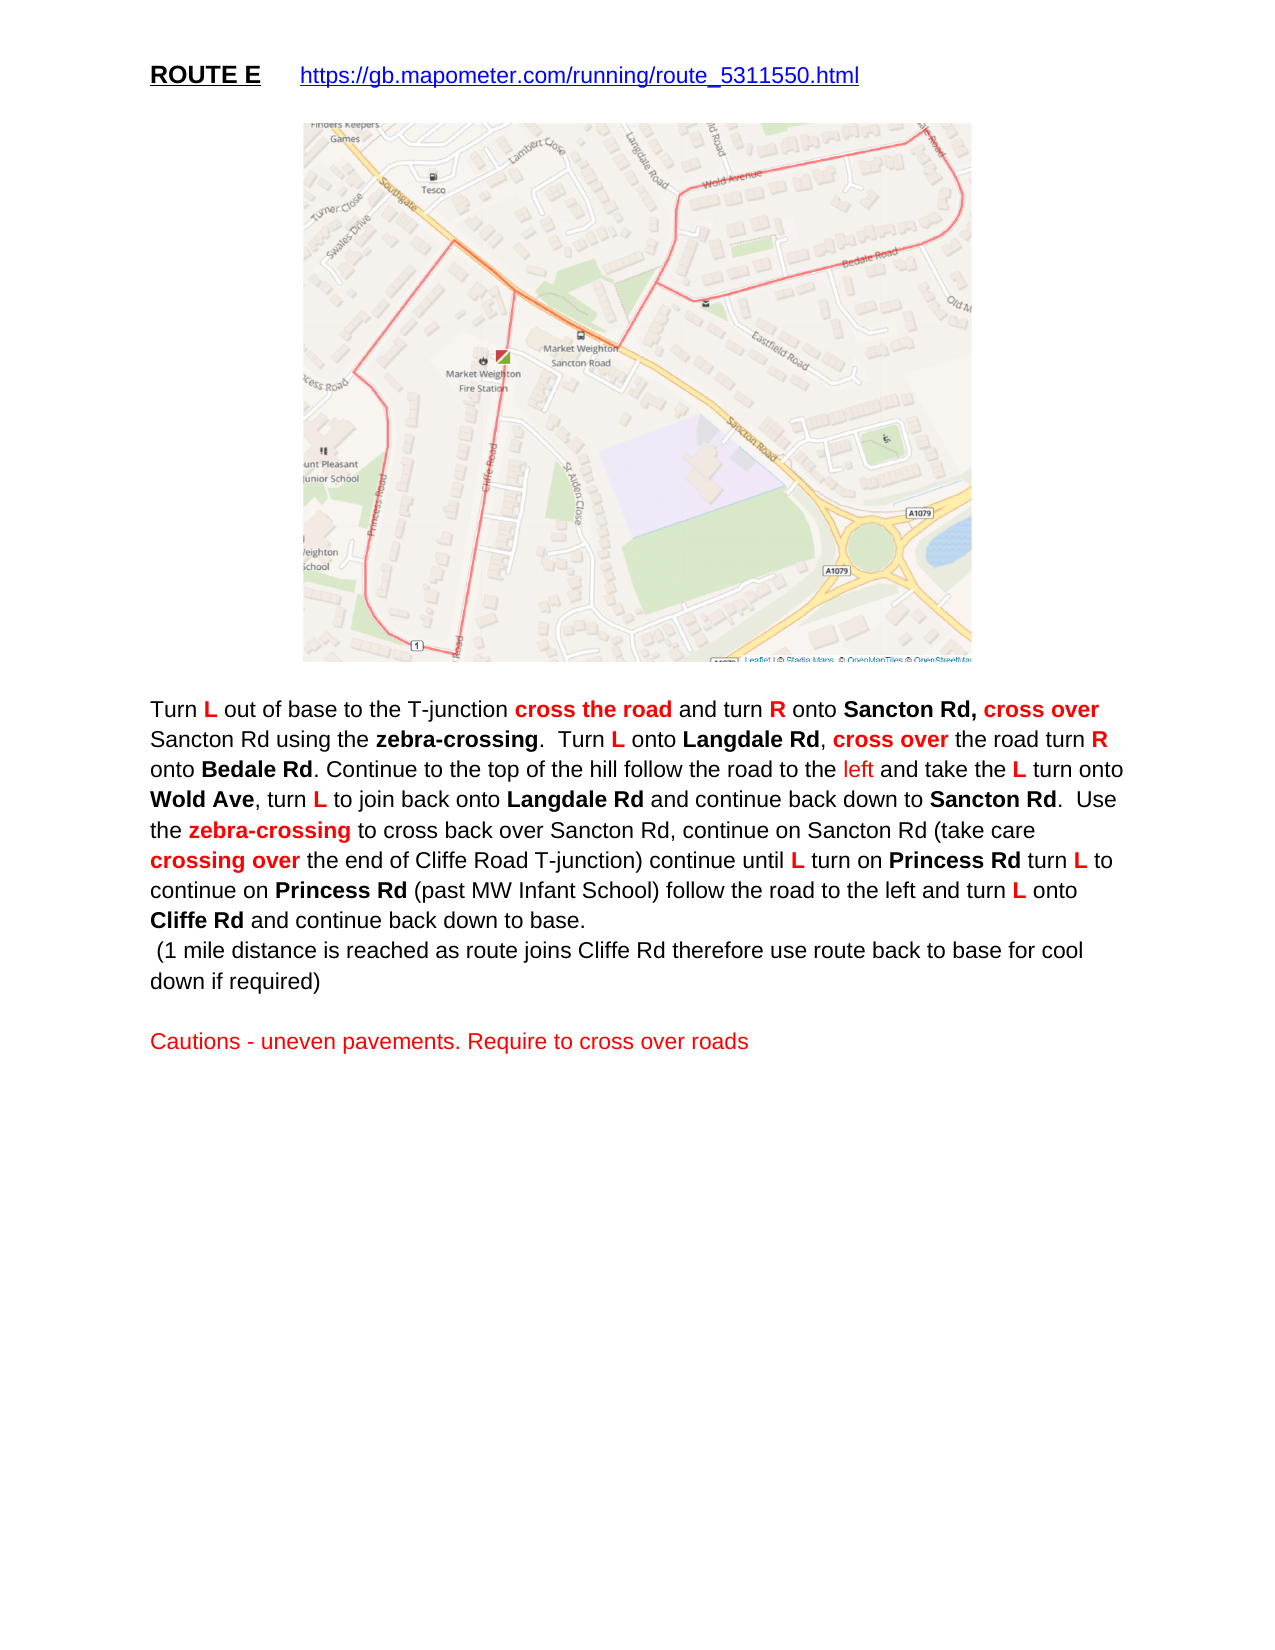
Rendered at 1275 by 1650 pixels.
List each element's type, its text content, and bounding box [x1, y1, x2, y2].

text Turn L out of base to the T-junction cross the road and turn R onto Sancton Rd, cross over Sancton Rd using the zebra-crossing. Turn L onto Langdale Rd, cross over the road turn R onto Bedale Rd. Continue to the top of the hill follow the road to the left and take the L turn onto Wold Ave, turn L to join back onto Langdale Rd and continue back down to Sancton Rd. Use the zebra-crossing to cross back over Sancton Rd, continue on Sancton Rd (take care crossing over the end of Cliffe Road T-junction) continue until L turn on Princess Rd turn L to continue on Princess Rd (past MW Infant School) follow the road to the left and turn L onto Cliffe Rd and continue back down to base. [150, 696, 1125, 934]
text ROUTE E https://gb.mapometer.com/running/route_5311550.html [150, 60, 1125, 88]
text Cautions - uneven pavements. Require to cross over roads [150, 1028, 1125, 1054]
text (1 mile distance is reached as route joins Cliffe Rd therefore use route back to base for cool down if required) [150, 937, 1125, 994]
picture [303, 123, 972, 662]
